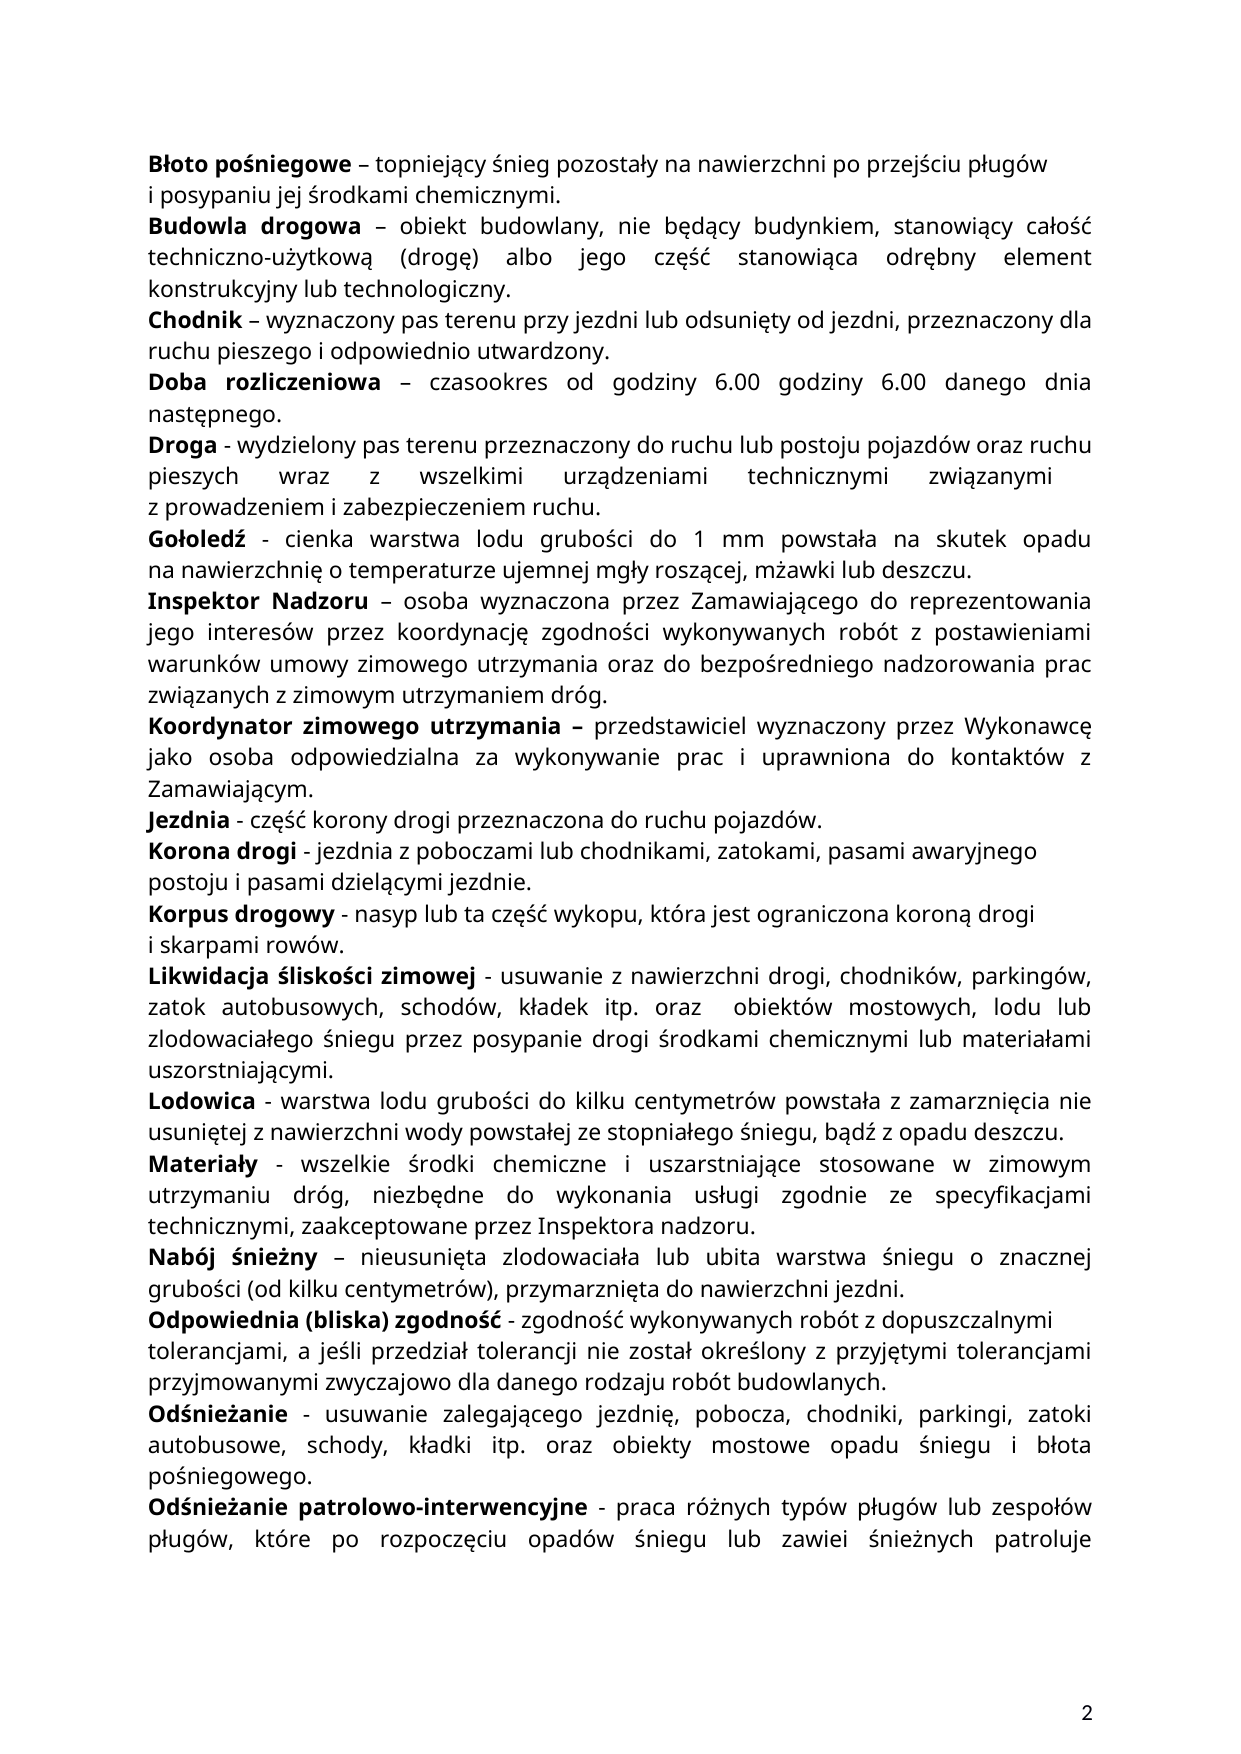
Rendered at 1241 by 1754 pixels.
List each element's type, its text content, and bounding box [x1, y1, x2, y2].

text Korpus drogowy - nasyp lub ta część wykopu, która jest ograniczona koroną drogi [148, 898, 1093, 929]
text Odpowiednia (bliska) zgodność - zgodność wykonywanych robót z dopuszczalnymi [148, 1304, 1093, 1335]
text Odśnieżanie - usuwanie zalegającego jezdnię, pobocza, chodniki, parkingi, zatoki autobusowe, schody, kładki itp. oraz obiekty mostowe opadu śniegu i błota pośniegowego. [148, 1398, 1093, 1491]
text i skarpami rowów. [148, 929, 1093, 960]
text Likwidacja śliskości zimowej - usuwanie z nawierzchni drogi, chodników, parkingów, zatok autobusowych, schodów, kładek itp. oraz obiektów mostowych, lodu lub zlodowaciałego śniegu przez posypanie drogi środkami chemicznymi lub materiałami uszorstniającymi. [148, 960, 1093, 1085]
text Korona drogi - jezdnia z poboczami lub chodnikami, zatokami, pasami awaryjnego [148, 835, 1093, 866]
text Droga - wydzielony pas terenu przeznaczony do ruchu lub postoju pojazdów oraz ruchu pieszych wraz z wszelkimi urządzeniami technicznymi związanymi z prowadzeniem i zabezpieczeniem ruchu. [148, 429, 1093, 523]
text i posypaniu jej środkami chemicznymi. [148, 179, 1093, 210]
text Koordynator zimowego utrzymania – przedstawiciel wyznaczony przez Wykonawcę jako osoba odpowiedzialna za wykonywanie prac i uprawniona do kontaktów z Zamawiającym. [148, 710, 1093, 804]
text Inspektor Nadzoru – osoba wyznaczona przez Zamawiającego do reprezentowania jego interesów przez koordynację zgodności wykonywanych robót z postawieniami warunków umowy zimowego utrzymania oraz do bezpośredniego nadzorowania prac związanych z zimowym utrzymaniem dróg. [148, 585, 1093, 710]
text Materiały - wszelkie środki chemiczne i uszarstniające stosowane w zimowym utrzymaniu dróg, niezbędne do wykonania usługi zgodnie ze specyfikacjami technicznymi, zaakceptowane przez Inspektora nadzoru. [148, 1148, 1093, 1241]
text Gołoledź - cienka warstwa lodu grubości do 1 mm powstała na skutek opadu na nawierzchnię o temperaturze ujemnej mgły roszącej, mżawki lub deszczu. [148, 523, 1093, 585]
text Jezdnia - część korony drogi przeznaczona do ruchu pojazdów. [148, 804, 1093, 835]
text Lodowica - warstwa lodu grubości do kilku centymetrów powstała z zamarznięcia nie usuniętej z nawierzchni wody powstałej ze stopniałego śniegu, bądź z opadu deszczu. [148, 1085, 1093, 1148]
text postoju i pasami dzielącymi jezdnie. [148, 866, 1093, 898]
text Budowla drogowa – obiekt budowlany, nie będący budynkiem, stanowiący całość techniczno-użytkową (drogę) albo jego część stanowiąca odrębny element konstrukcyjny lub technologiczny. [148, 210, 1093, 304]
text Chodnik – wyznaczony pas terenu przy jezdni lub odsunięty od jezdni, przeznaczony dla ruchu pieszego i odpowiednio utwardzony. [148, 304, 1093, 366]
text Błoto pośniegowe – topniejący śnieg pozostały na nawierzchni po przejściu pługów [148, 148, 1093, 179]
text tolerancjami, a jeśli przedział tolerancji nie został określony z przyjętymi tolerancjami przyjmowanymi zwyczajowo dla danego rodzaju robót budowlanych. [148, 1335, 1093, 1398]
text Nabój śnieżny – nieusunięta zlodowaciała lub ubita warstwa śniegu o znacznej grubości (od kilku centymetrów), przymarznięta do nawierzchni jezdni. [148, 1241, 1093, 1304]
text Doba rozliczeniowa – czasookres od godziny 6.00 godziny 6.00 danego dnia następnego. [148, 366, 1093, 429]
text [148, 1491, 1093, 1554]
